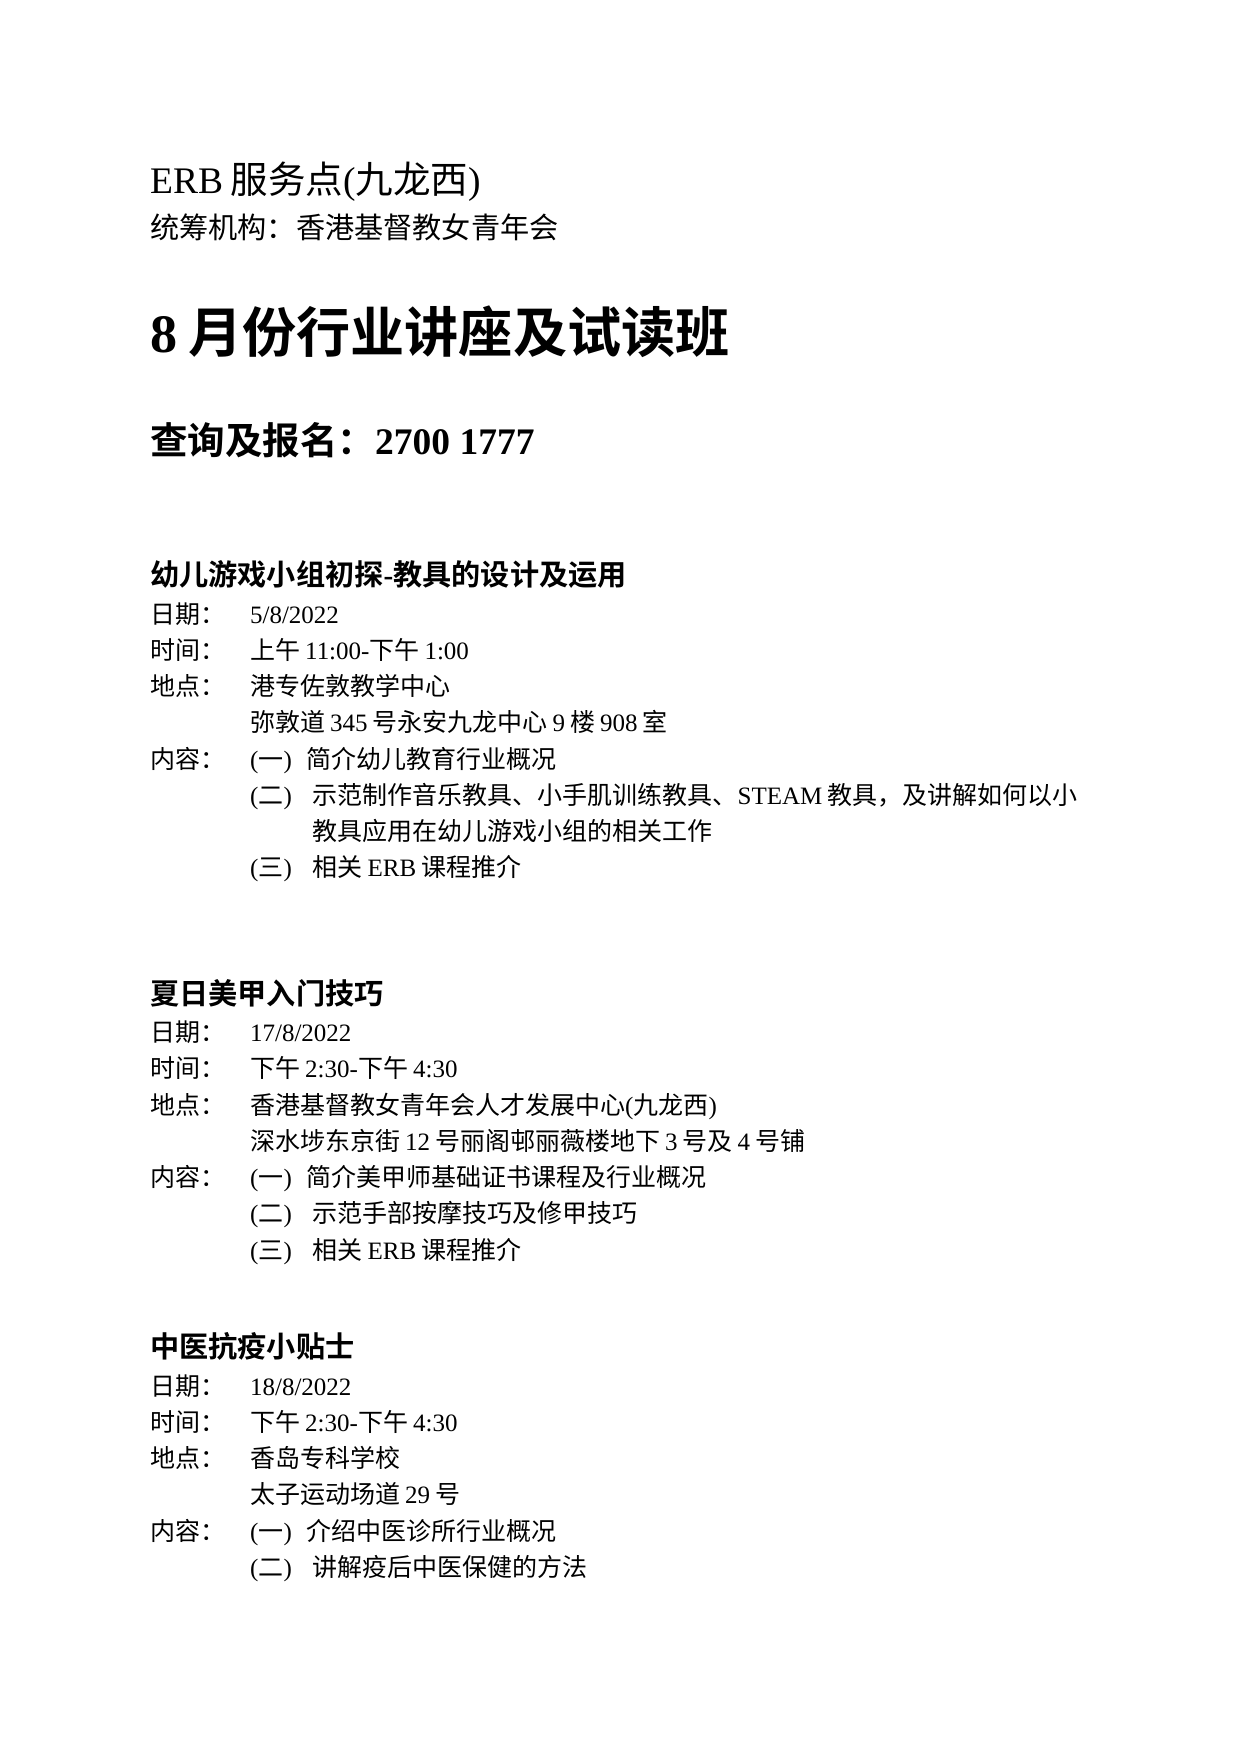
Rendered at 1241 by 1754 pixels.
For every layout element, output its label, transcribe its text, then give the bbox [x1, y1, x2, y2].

text 日期： 5/8/2022 [150, 594, 1090, 630]
text 地点： 港专佐敦教学中心 [150, 667, 1090, 703]
text 时间： 上午11:00-下午1:00 [150, 630, 1090, 667]
text 夏日美甲入门技巧 [150, 970, 1090, 1013]
text 地点： 香岛专科学校 [150, 1439, 1090, 1475]
text 幼儿游戏小组初探-教具的设计及运用 [150, 552, 1090, 594]
text 内容： (一) 简介幼儿教育行业概况 [150, 739, 1090, 775]
text (二) 讲解疫后中医保健的方法 [250, 1547, 1090, 1584]
text (二) 示范手部按摩技巧及修甲技巧 [250, 1194, 1090, 1230]
text 查询及报名：2700 1777 [150, 411, 1090, 466]
text 中医抗疫小贴士 [150, 1324, 1090, 1366]
text (二) 示范制作音乐教具、小手肌训练教具、STEAM教具，及讲解如何以小教具应用在幼儿游戏小组的相关工作 [250, 775, 1090, 848]
text ERB服务点(九龙西) [150, 150, 1090, 204]
text 时间： 下午2:30-下午4:30 [150, 1402, 1090, 1439]
text 弥敦道345号永安九龙中心9楼908室 [200, 703, 1090, 739]
text 统筹机构：香港基督教女青年会 [150, 204, 1090, 247]
text (三) 相关ERB课程推介 [250, 848, 1090, 884]
text 地点： 香港基督教女青年会人才发展中心(九龙西) [150, 1085, 1090, 1121]
text 8月份行业讲座及试读班 [150, 290, 1090, 368]
text 日期： 18/8/2022 [150, 1366, 1090, 1402]
text 太子运动场道29号 [200, 1475, 1090, 1511]
text 深水埗东京街12号丽阁邨丽薇楼地下3号及4号铺 [200, 1121, 1090, 1158]
text 时间： 下午2:30-下午4:30 [150, 1049, 1090, 1085]
text 内容： (一) 介绍中医诊所行业概况 [150, 1511, 1090, 1547]
text (三) 相关ERB课程推介 [250, 1230, 1090, 1266]
text 日期： 17/8/2022 [150, 1013, 1090, 1049]
text 内容： (一) 简介美甲师基础证书课程及行业概况 [150, 1158, 1090, 1194]
